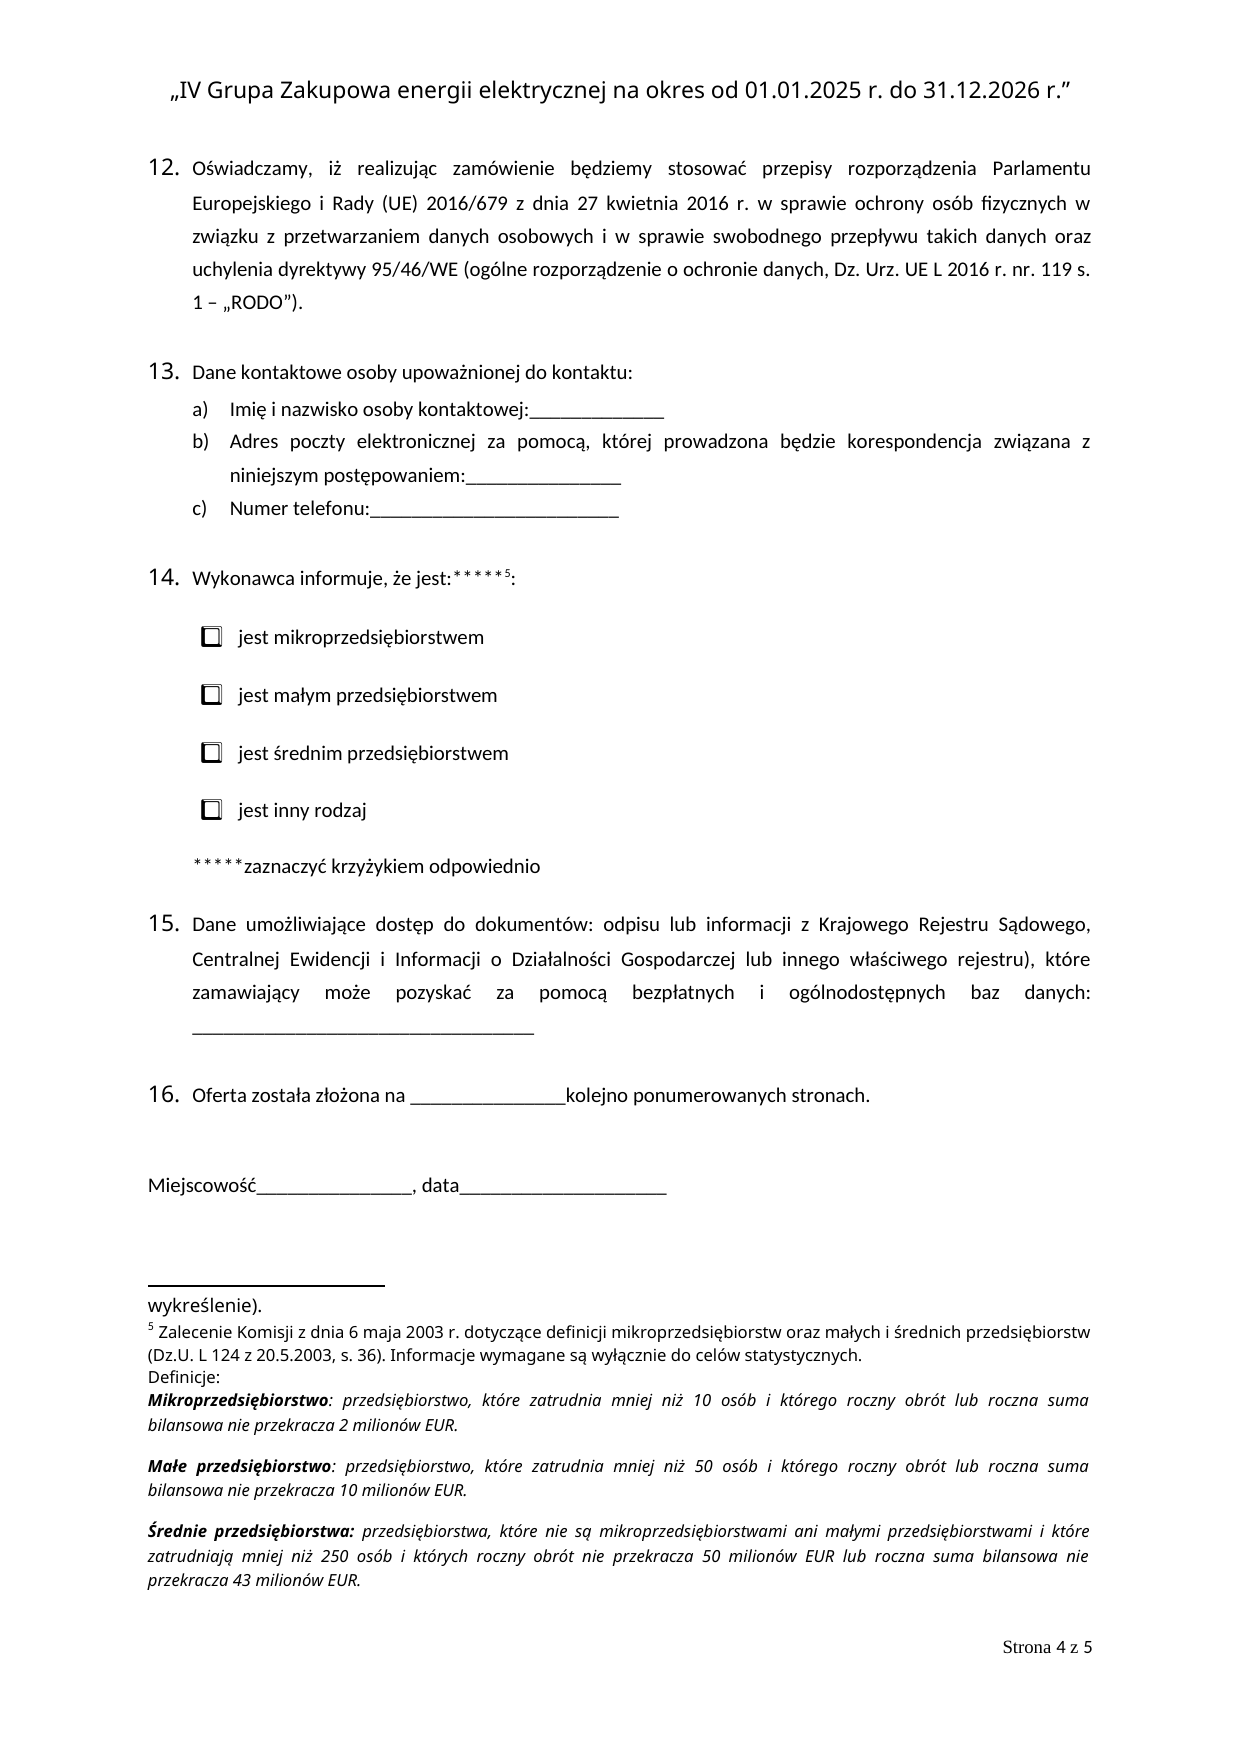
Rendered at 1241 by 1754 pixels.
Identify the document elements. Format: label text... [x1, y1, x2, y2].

text *****zaznaczyć krzyżykiem odpowiednio [192, 853, 1092, 878]
text ⃣ jest inny rodzaj [177, 795, 1092, 824]
list Dane kontaktowe osoby upoważnionej do kontaktu: [148, 355, 1092, 386]
list Oświadczamy, iż realizując zamówienie będziemy stosować przepisy rozporządzenia Parlamentu Europejskiego i Rady (UE) 2016/679 z dnia 27 kwietnia 2016 r. w sprawie ochrony osób fizycznych w związku z przetwarzaniem danych osobowych i w sprawie swobodnego przepływu takich danych oraz uchylenia dyrektywy 95/46/WE (ogólne rozporządzenie o ochronie danych, Dz. Urz. UE L 2016 r. nr. 119 s. 1 – „RODO”). [148, 151, 1092, 314]
list Dane umożliwiające dostęp do dokumentów: odpisu lub informacji z Krajowego Rejestru Sądowego, Centralnej Ewidencji i Informacji o Działalności Gospodarczej lub innego właściwego rejestru), które zamawiający może pozyskać za pomocą bezpłatnych i ogólnodostępnych baz danych: _________________________________ [148, 907, 1092, 1037]
text Miejscowość_______________, data____________________ [148, 1172, 1092, 1198]
list Wykonawca informuje, że jest:*****: [148, 561, 1092, 592]
text ⃣ jest małym przedsiębiorstwem [177, 680, 1092, 708]
text ⃣ jest średnim przedsiębiorstwem [177, 738, 1092, 766]
text ⃣ jest mikroprzedsiębiorstwem [177, 622, 1092, 651]
list Oferta została złożona na _______________kolejno ponumerowanych stronach. [148, 1078, 1092, 1109]
list Adres poczty elektronicznej za pomocą, której prowadzona będzie korespondencja związana z niniejszym postępowaniem:_______________ [192, 429, 1092, 487]
list Numer telefonu:________________________ [192, 495, 1092, 520]
list Imię i nazwisko osoby kontaktowej:_____________ [192, 396, 1092, 421]
